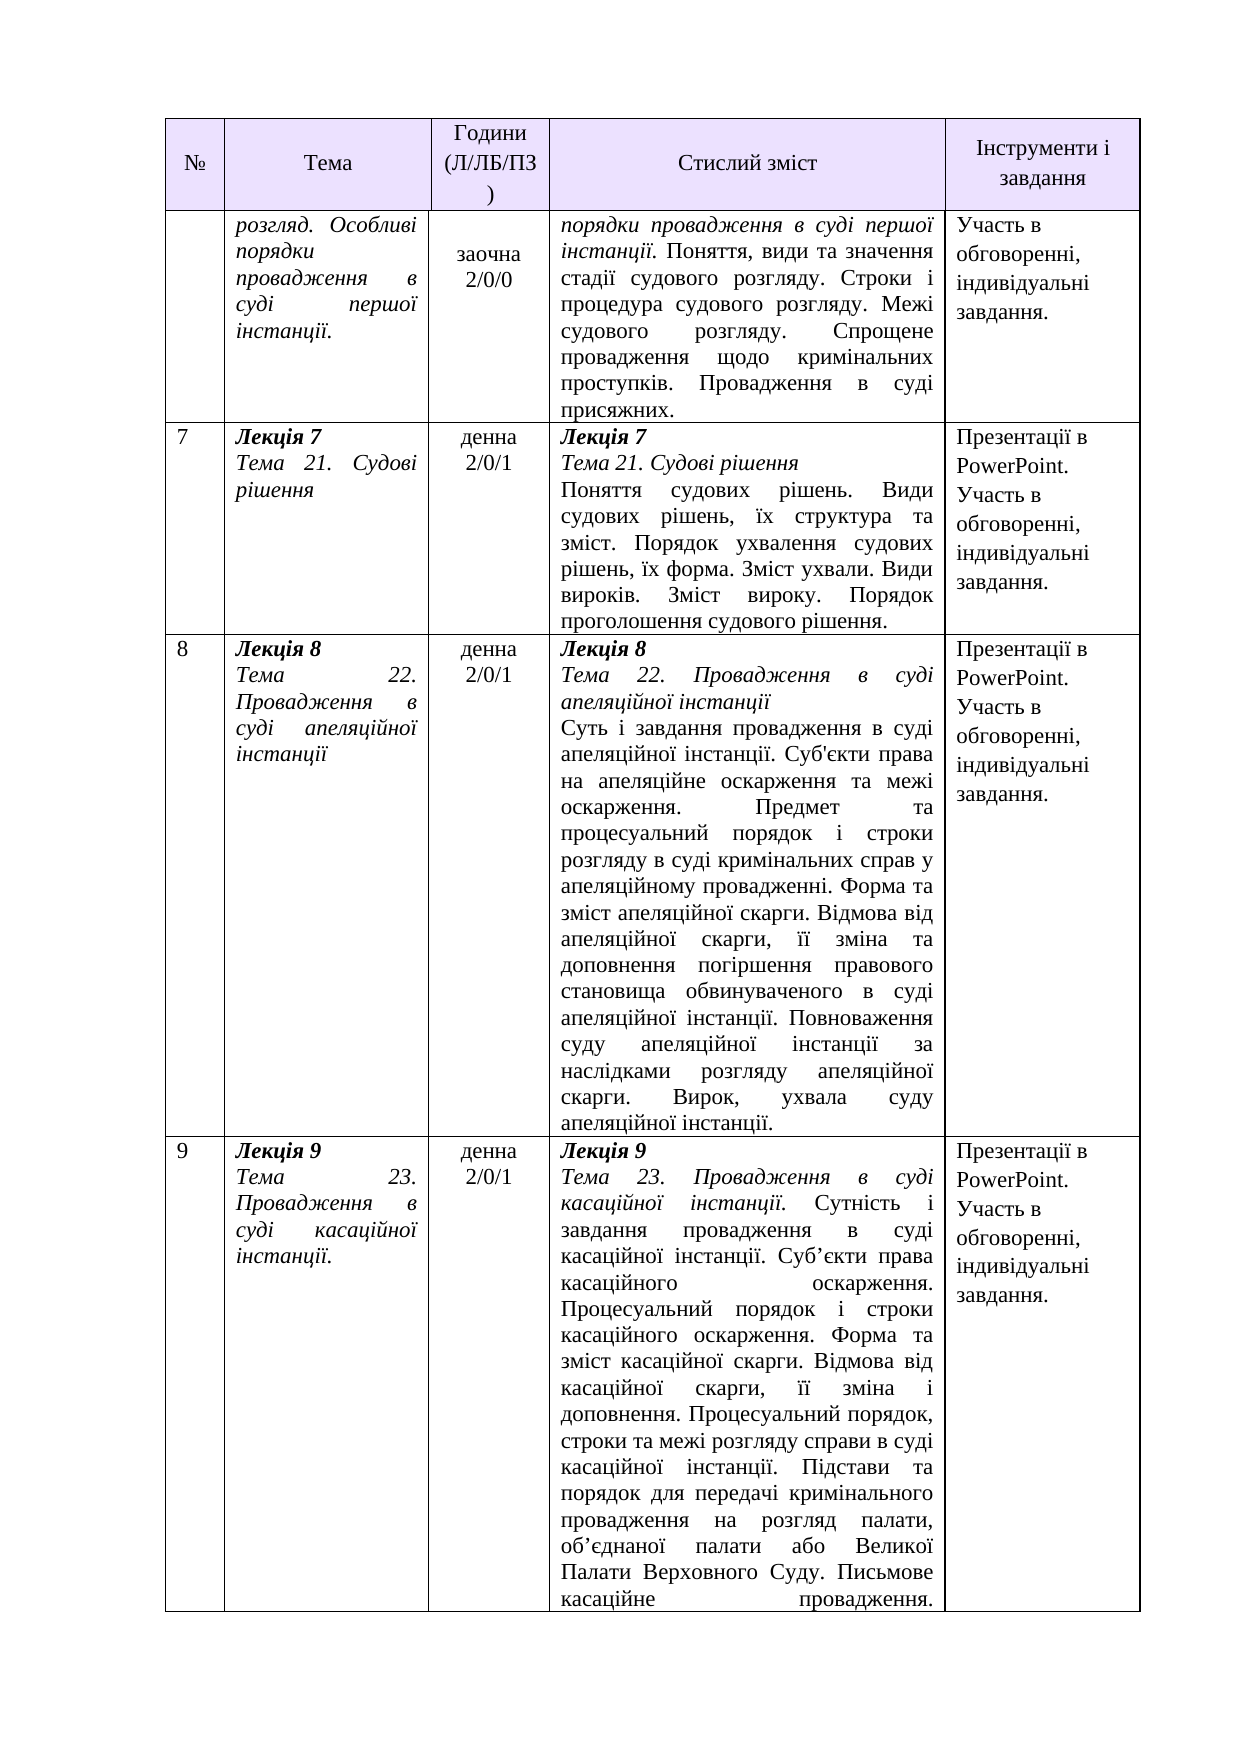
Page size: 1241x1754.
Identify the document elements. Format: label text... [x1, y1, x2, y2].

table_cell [550, 211, 944, 422]
table_header Години (Л/ЛБ/ПЗ) [432, 119, 549, 210]
table_cell 8 [166, 635, 224, 1136]
table_cell Лекція 8 Тема 22. Провадження в суді апеляційної інстанції [225, 635, 428, 1136]
table_cell Лекція 8 Тема 22. Провадження в суді апеляційної інстанції Суть і завдання провадження в суді апеляційної інстанції. Суб'єкти права на апеляційне оскарження та межі оскарження. Предмет та процесуальний порядок і строки розгляду в суді кримінальних справ у апеляційному провадженні. Форма та зміст апеляційної скарги. Відмова від апеляційної скарги, її зміна та доповнення погіршення правового становища обвинуваченого в суді апеляційної інстанції. Повноваження суду апеляційної інстанції за наслідками розгляду апеляційної скарги. Вирок, ухвала суду апеляційної інстанції. [550, 635, 944, 1136]
table_cell Лекція 7 Тема 21. Судові рішення [225, 423, 428, 634]
table_cell денна 2/0/1 [429, 423, 549, 634]
table_cell Презентації в PowerPoint. Участь в обговоренні, індивідуальні завдання. [946, 423, 1139, 634]
table_cell 9 [166, 1137, 224, 1611]
table_cell денна 2/0/1 [429, 635, 549, 1136]
table_cell Презентації в PowerPoint. Участь в обговоренні, індивідуальні завдання. [946, 635, 1139, 1136]
table_cell 7 [166, 423, 224, 634]
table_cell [225, 211, 428, 422]
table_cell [225, 1137, 428, 1611]
table_cell денна 2/0/1 [429, 1137, 549, 1611]
table_cell денна 2/0/1 заочна 2/0/0 [429, 211, 549, 422]
table_header Стислий зміст [550, 119, 945, 210]
table_header Тема [225, 119, 431, 210]
table_cell 6 [166, 211, 224, 422]
table_header № [166, 119, 224, 210]
table_header Інструменти і завдання [946, 119, 1139, 210]
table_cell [946, 211, 1139, 422]
table_cell Лекція 7 Тема 21. Судові рішення Поняття судових рішень. Види судових рішень, їх структура та зміст. Порядок ухвалення судових рішень, їх форма. Зміст ухвали. Види вироків. Зміст вироку. Порядок проголошення судового рішення. [550, 423, 944, 634]
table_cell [550, 1137, 944, 1611]
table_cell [946, 1137, 1139, 1611]
